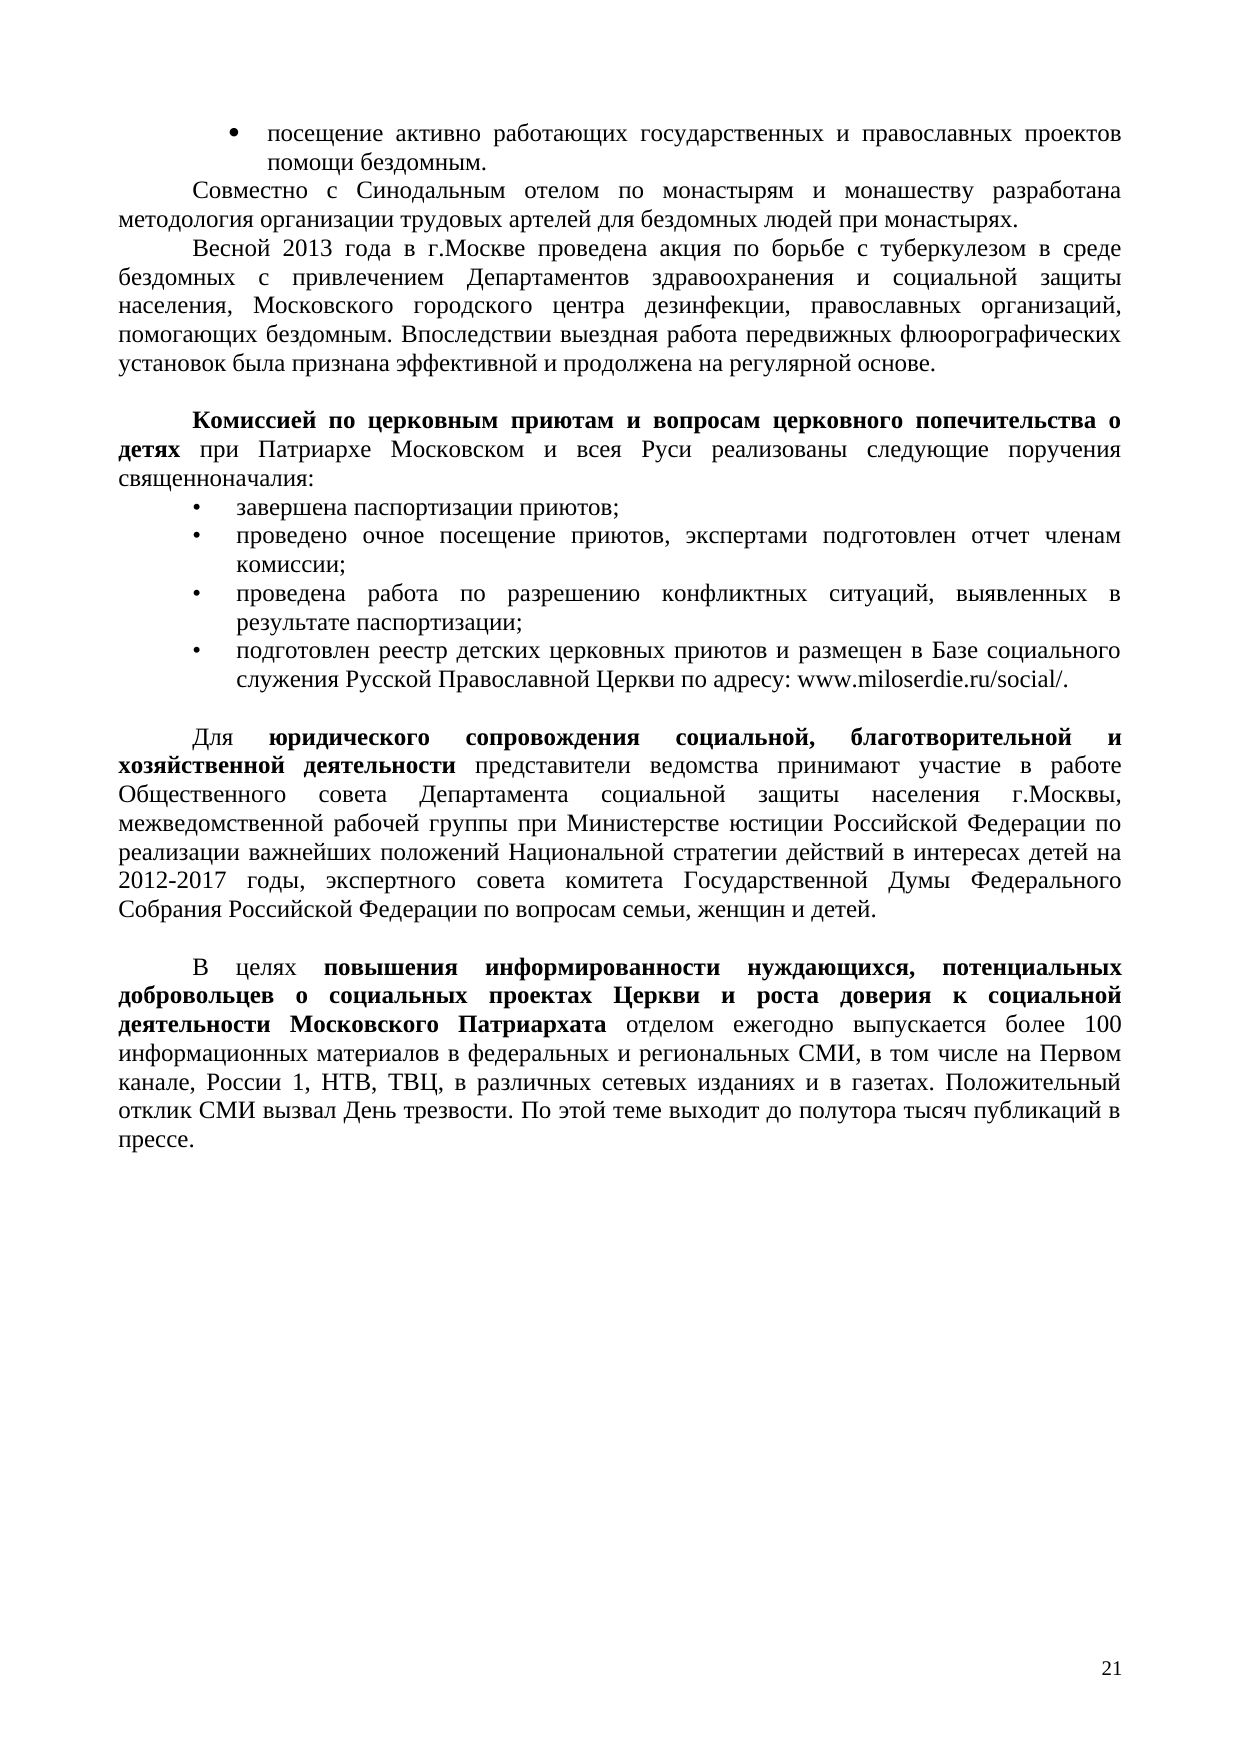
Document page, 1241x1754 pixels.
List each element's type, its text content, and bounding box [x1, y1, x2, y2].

list • подготовлен реестр детских церковных приютов и размещен в Базе социального служения Русской Православной Церкви по адресу: www.miloserdie.ru/social/. [192, 636, 1122, 693]
list Весной 2013 года в г.Москве проведена акция по борьбе с туберкулезом в среде бездомных с привлечением Департаментов здравоохранения и социальной защиты населения, Московского городского центра дезинфекции, православных организаций, помогающих бездомным. Впоследствии выездная работа передвижных флюорографических установок была признана эффективной и продолжена на регулярной основе. [118, 233, 1122, 377]
list Совместно с Синодальным отелом по монастырям и монашеству разработана методология организации трудовых артелей для бездомных людей при монастырях. [118, 176, 1122, 233]
list Для юридического сопровождения социальной, благотворительной и хозяйственной деятельности представители ведомства принимают участие в работе Общественного совета Департамента социальной защиты населения г.Москвы, межведомственной рабочей группы при Министерстве юстиции Российской Федерации по реализации важнейших положений Национальной стратегии действий в интересах детей на 2012-2017 годы, экспертного совета комитета Государственной Думы Федерального Собрания Российской Федерации по вопросам семьи, женщин и детей. [118, 722, 1122, 923]
list • завершена паспортизации приютов; [192, 492, 1122, 521]
list • проведено очное посещение приютов, экспертами подготовлен отчет членам комиссии; [192, 521, 1122, 578]
list Комиссией по церковным приютам и вопросам церковного попечительства о детях при Патриархе Московском и всея Руси реализованы следующие поручения священноначалия: [118, 406, 1122, 492]
list посещение активно работающих государственных и православных проектов помощи бездомным. [229, 118, 1122, 176]
list • проведена работа по разрешению конфликтных ситуаций, выявленных в результате паспортизации; [192, 578, 1122, 636]
list В целях повышения информированности нуждающихся, потенциальных добровольцев о социальных проектах Церкви и роста доверия к социальной деятельности Московского Патриархата отделом ежегодно выпускается более 100 информационных материалов в федеральных и региональных СМИ, в том числе на Первом канале, России 1, НТВ, ТВЦ, в различных сетевых изданиях и в газетах. Положительный отклик СМИ вызвал День трезвости. По этой теме выходит до полутора тысяч публикаций в прессе. [118, 952, 1122, 1153]
